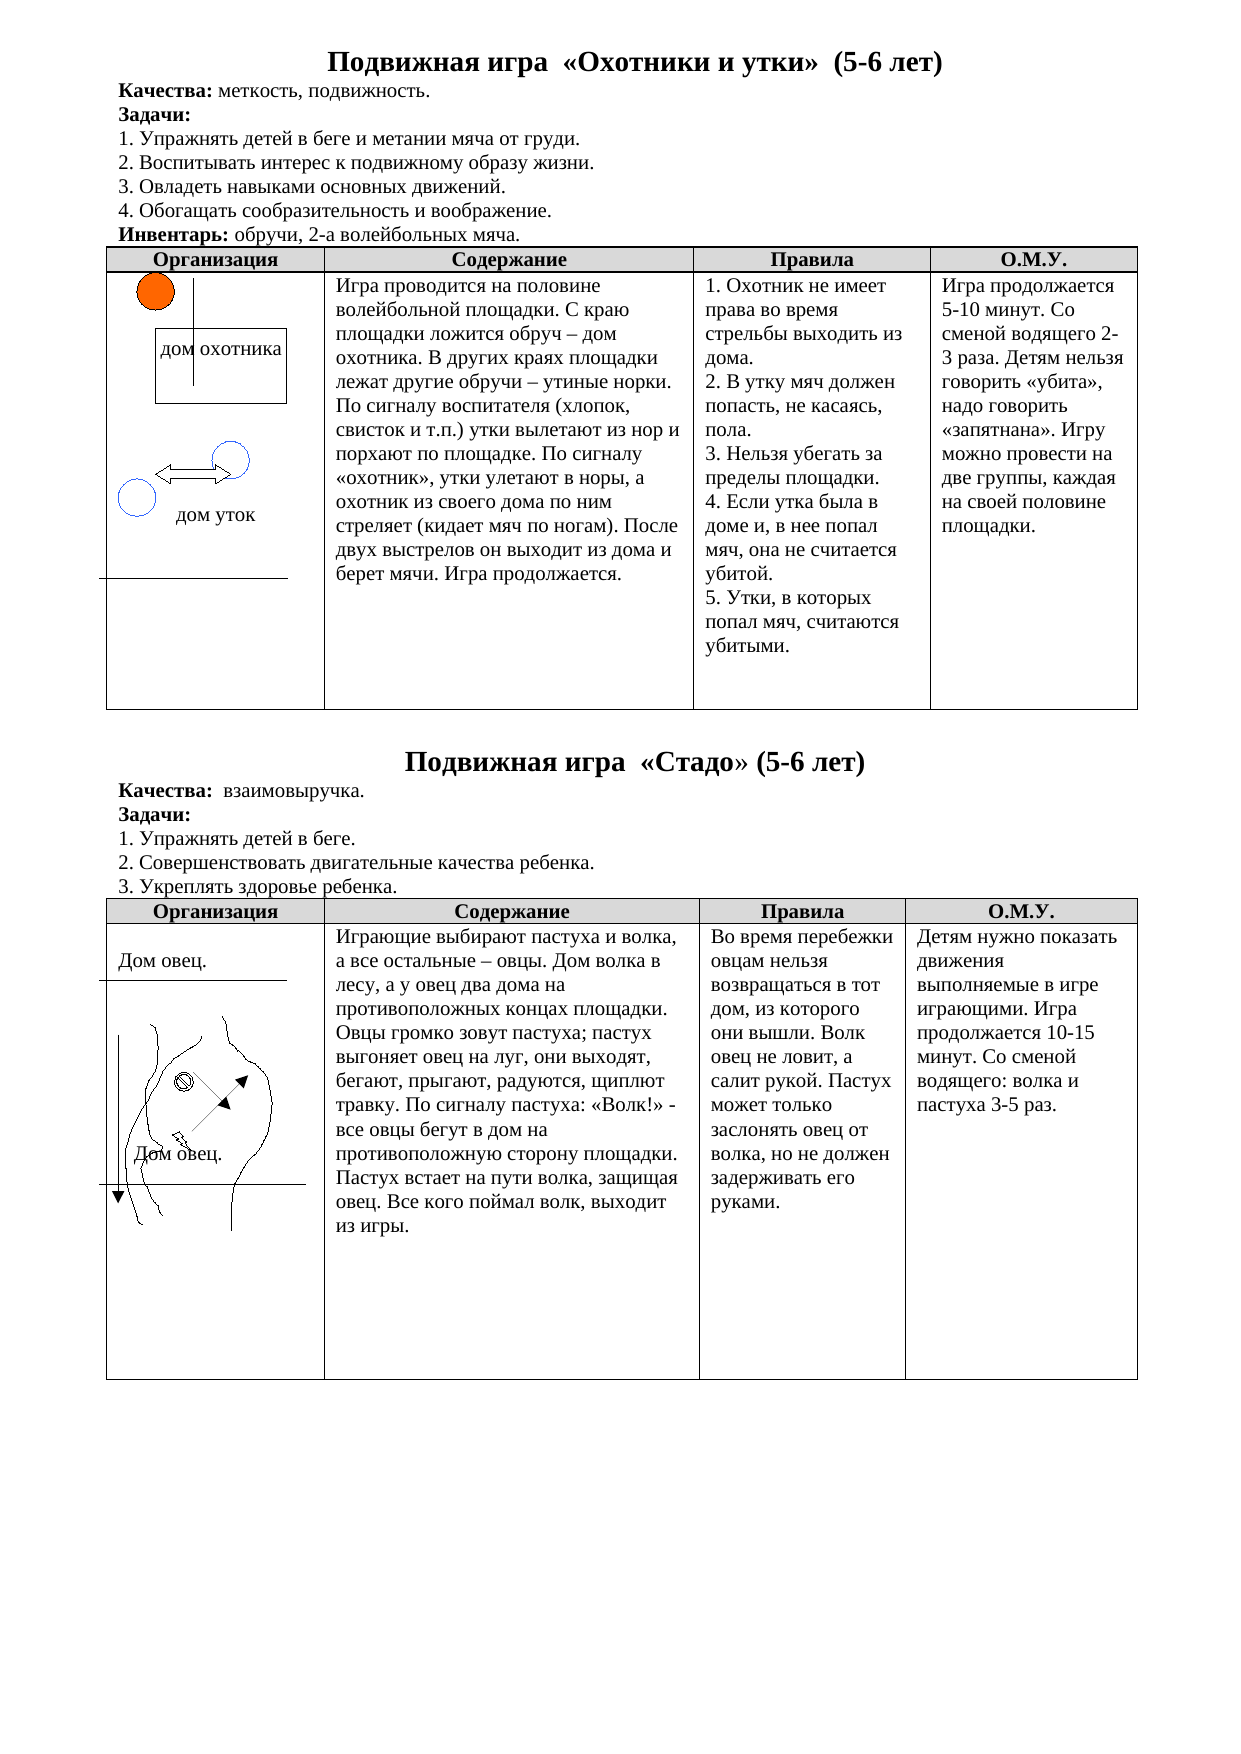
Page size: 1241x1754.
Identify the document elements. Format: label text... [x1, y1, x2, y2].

table_cell дом уток [107, 273, 324, 709]
table_header Правила [694, 248, 930, 271]
text 2. Воспитывать интерес к подвижному образу жизни. [118, 150, 1152, 174]
table_cell Детям нужно показать движения выполняемые в игре играющими. Игра продолжается 10-15 минут. Со сменой водящего: волка и пастуха 3-5 раз. [906, 924, 1137, 1379]
text 1. Упражнять детей в беге. [118, 826, 1152, 850]
text 4. Обогащать сообразительность и воображение. [118, 198, 1152, 222]
text 3. Укреплять здоровье ребенка. [118, 874, 1152, 898]
text 2. Совершенствовать двигательные качества ребенка. [118, 850, 1152, 874]
text Задачи: [118, 102, 1152, 126]
text Качества: меткость, подвижность. [118, 78, 1152, 102]
table_cell Дом овец. Дом овец. [107, 924, 324, 1379]
table_header Содержание [325, 899, 699, 923]
table_cell Игра продолжается 5-10 минут. Со сменой водящего 2-3 раза. Детям нельзя говорить «убита», надо говорить «запятнана». Игру можно провести на две группы, каждая на своей половине площадки. [931, 273, 1137, 709]
table_cell 1. Охотник не имеет права во время стрельбы выходить из дома. 2. В утку мяч должен попасть, не касаясь, пола. 3. Нельзя убегать за пределы площадки. 4. Если утка была в доме и, в нее попал мяч, она не считается убитой. 5. Утки, в которых попал мяч, считаются убитыми. [694, 273, 930, 709]
subtitle Подвижная игра «Охотники и утки» (5-6 лет) [118, 44, 1152, 78]
text Качества: взаимовыручка. [118, 777, 1152, 802]
table_cell Во время перебежки овцам нельзя возвращаться в тот дом, из которого они вышли. Волк овец не ловит, а салит рукой. Пастух может только заслонять овец от волка, но не должен задерживать его руками. [700, 924, 905, 1379]
text Инвентарь: обручи, 2-а волейбольных мяча. [118, 222, 1152, 246]
text 3. Овладеть навыками основных движений. [118, 174, 1152, 198]
table_cell Игра проводится на половине волейбольной площадки. С краю площадки ложится обруч – дом охотника. В других краях площадки лежат другие обручи – утиные норки. По сигналу воспитателя (хлопок, свисток и т.п.) утки вылетают из нор и порхают по площадке. По сигналу «охотник», утки улетают в норы, а охотник из своего дома по ним стреляет (кидает мяч по ногам). После двух выстрелов он выходит из дома и берет мячи. Игра продолжается. [325, 273, 693, 709]
table_header О.М.У. [906, 899, 1137, 923]
table_header Организация [107, 248, 324, 271]
table_header О.М.У. [931, 248, 1137, 271]
text 1. Упражнять детей в беге и метании мяча от груди. [118, 126, 1152, 150]
table_header Правила [700, 899, 905, 923]
table_header Содержание [325, 248, 693, 271]
table_cell Играющие выбирают пастуха и волка, а все остальные – овцы. Дом волка в лесу, а у овец два дома на противоположных концах площадки. Овцы громко зовут пастуха; пастух выгоняет овец на луг, они выходят, бегают, прыгают, радуются, щиплют травку. По сигналу пастуха: «Волк!» - все овцы бегут в дом на противоположную сторону площадки. Пастух встает на пути волка, защищая овец. Все кого поймал волк, выходит из игры. [325, 924, 699, 1379]
table_header Организация [107, 899, 324, 923]
subtitle Подвижная игра «Стадо» (5-6 лет) [118, 744, 1152, 777]
text Задачи: [118, 802, 1152, 826]
